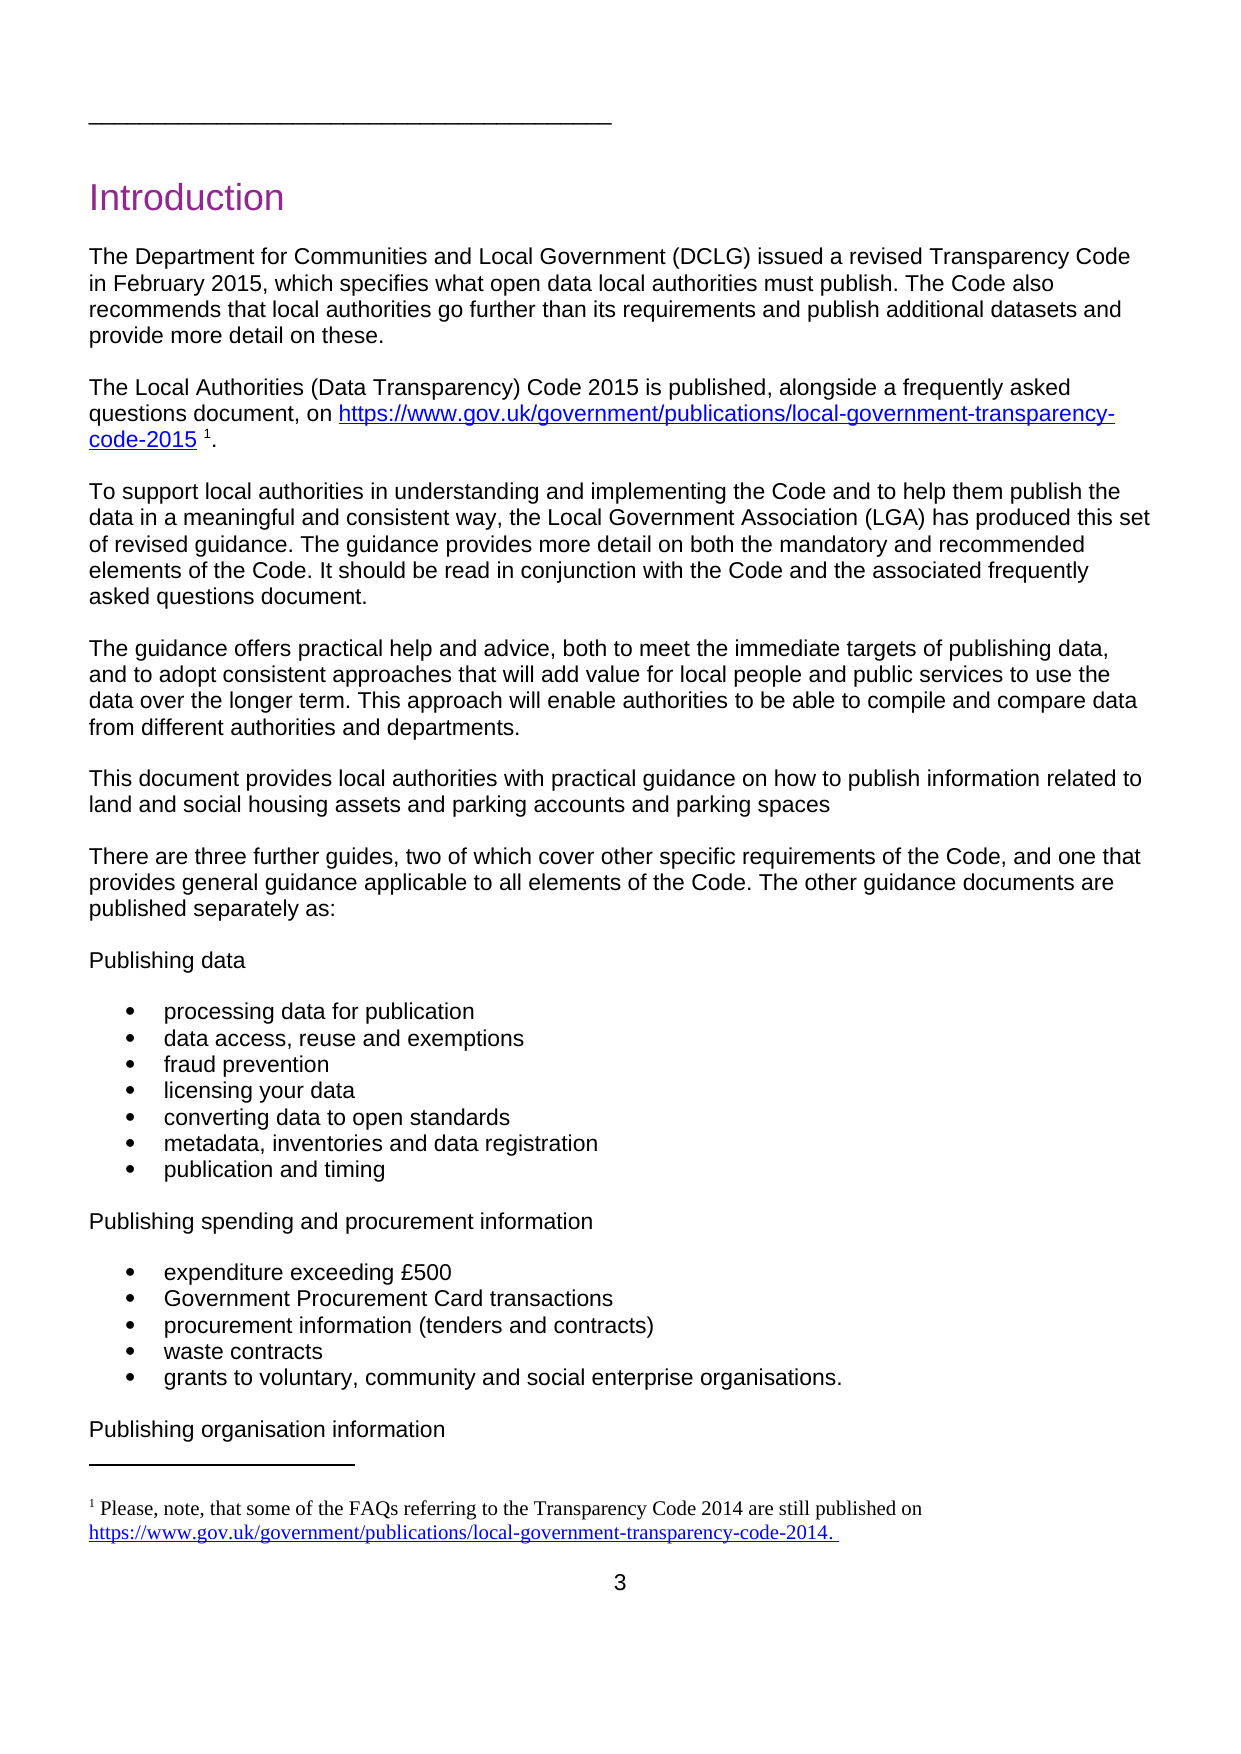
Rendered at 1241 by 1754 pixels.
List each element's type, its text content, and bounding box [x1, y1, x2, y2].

text Publishing organisation information [89, 1416, 1152, 1442]
subtitle Introduction [89, 175, 1152, 218]
list waste contracts [126, 1338, 1152, 1364]
list metadata, inventories and data registration [126, 1130, 1152, 1156]
text There are three further guides, two of which cover other specific requirements of the Code, and one that provides general guidance applicable to all elements of the Code. The other guidance documents are published separately as: [89, 843, 1152, 922]
list licensing your data [126, 1077, 1152, 1103]
list Government Procurement Card transactions [126, 1285, 1152, 1312]
text The guidance offers practical help and advice, both to meet the immediate targets of publishing data, and to adopt consistent approaches that will add value for local people and public services to use the data over the longer term. This approach will enable authorities to be able to compile and compare data from different authorities and departments. [89, 634, 1152, 740]
list publication and timing [126, 1156, 1152, 1183]
list processing data for publication [126, 998, 1152, 1024]
text Publishing data [89, 947, 1152, 973]
text Publishing spending and procurement information [89, 1208, 1152, 1234]
text To support local authorities in understanding and implementing the Code and to help them publish the data in a meaningful and consistent way, the Local Government Association (LGA) has produced this set of revised guidance. The guidance provides more detail on both the mandatory and recommended elements of the Code. It should be read in conjunction with the Code and the associated frequently asked questions document. [89, 478, 1152, 609]
list expenditure exceeding £500 [126, 1259, 1152, 1285]
list procurement information (tenders and contracts) [126, 1312, 1152, 1338]
text The Department for Communities and Local Government (DCLG) issued a revised Transparency Code in February 2015, which specifies what open data local authorities must publish. The Code also recommends that local authorities go further than its requirements and publish additional datasets and provide more detail on these. [89, 243, 1152, 349]
text This document provides local authorities with practical guidance on how to publish information related to land and social housing assets and parking accounts and parking spaces [89, 765, 1152, 818]
list grants to voluntary, community and social enterprise organisations. [126, 1364, 1152, 1391]
list converting data to open standards [126, 1103, 1152, 1130]
text The Local Authorities (Data Transparency) Code 2015 is published, alongside a frequently asked questions document, on https://www.gov.uk/government/publications/local-government-transparency-code-2015 . [89, 374, 1152, 453]
list data access, reuse and exemptions [126, 1024, 1152, 1051]
list fraud prevention [126, 1051, 1152, 1077]
